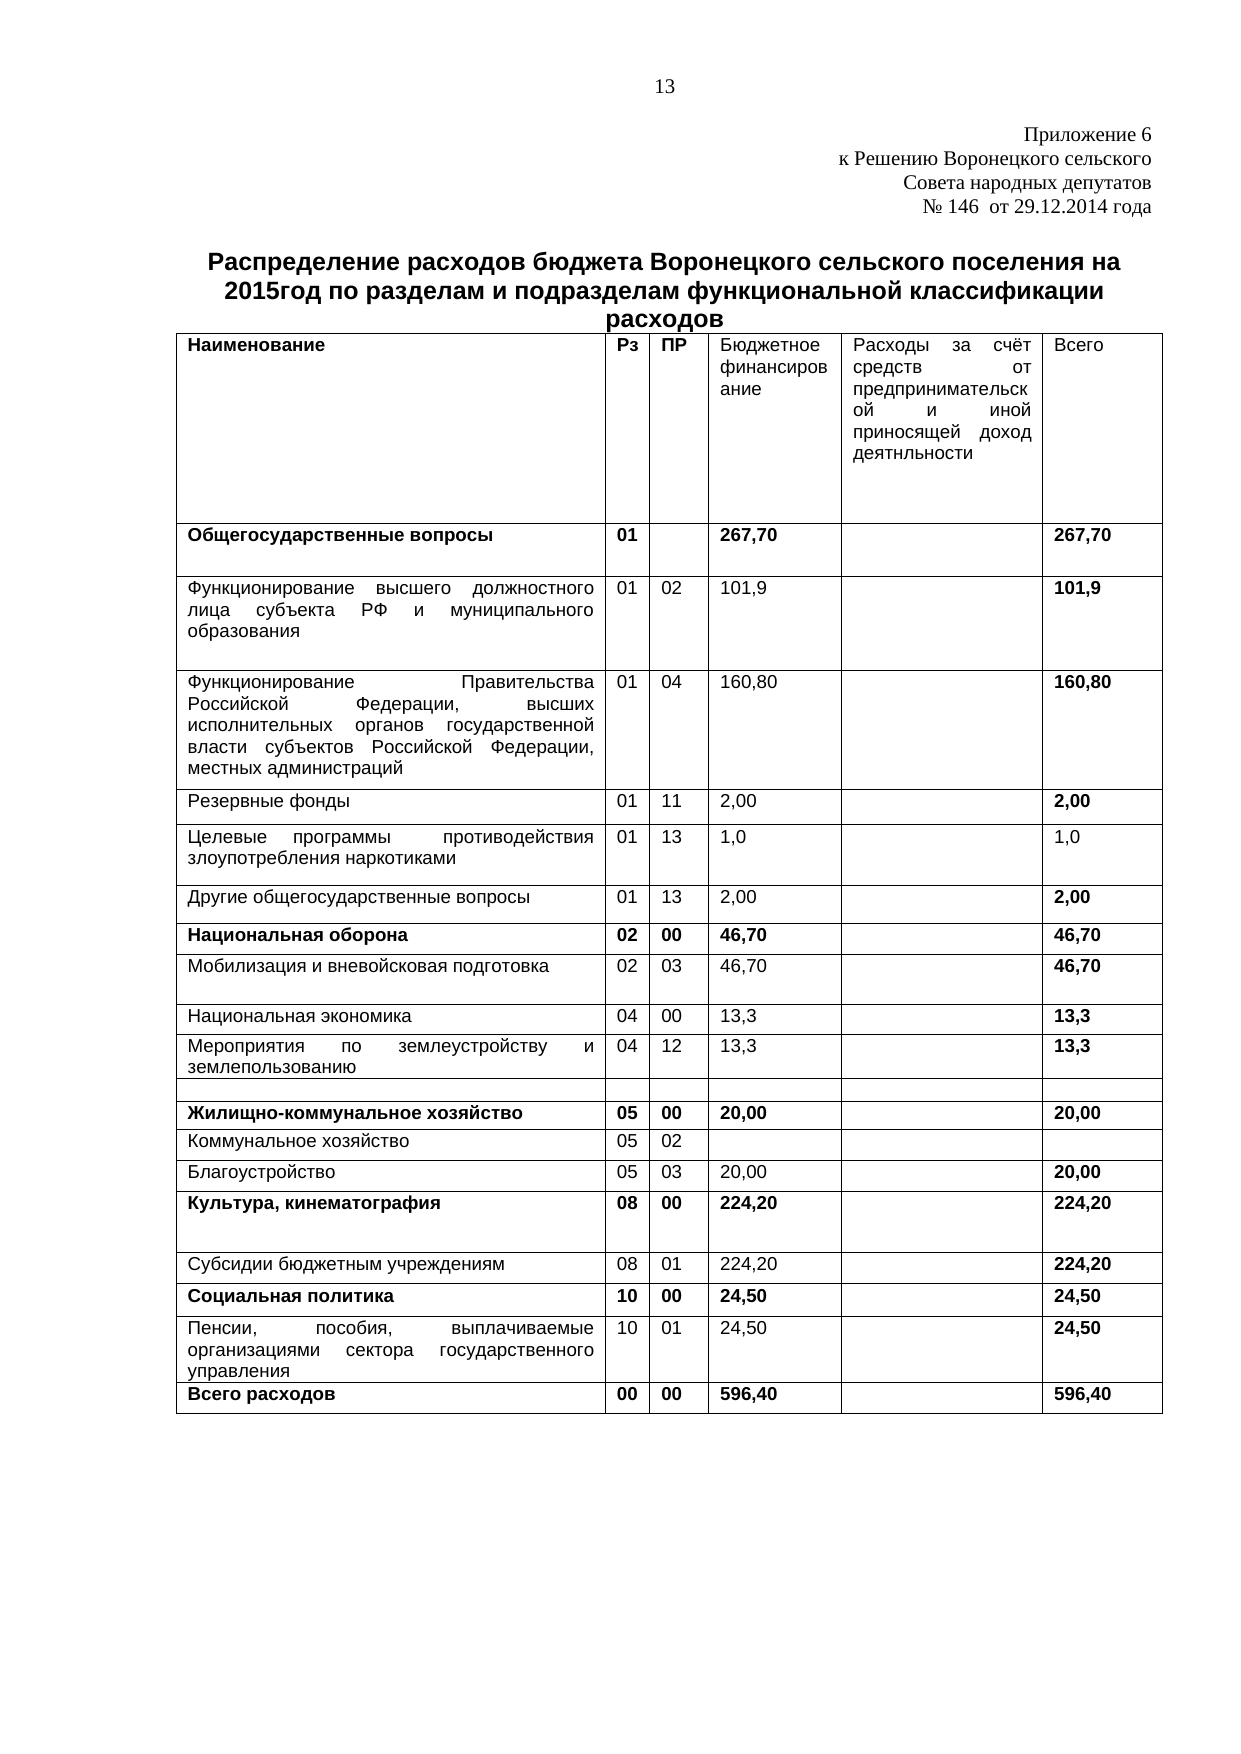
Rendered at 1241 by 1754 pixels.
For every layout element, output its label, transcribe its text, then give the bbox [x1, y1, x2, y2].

table_cell 13,3 [709, 1035, 841, 1078]
text Совета народных депутатов [177, 170, 1152, 194]
table_cell 01 [650, 1253, 708, 1283]
table_cell 101,9 [709, 577, 841, 670]
table_cell 00 [650, 924, 708, 954]
table_cell 04 [650, 671, 708, 788]
text Приложение 6 [177, 122, 1152, 146]
table_cell [709, 1130, 841, 1160]
table_cell 13 [650, 825, 708, 885]
table_cell 03 [650, 1161, 708, 1191]
table_cell 01 [606, 790, 649, 824]
table_header ПР [650, 334, 708, 523]
table_cell 46,70 [1043, 924, 1162, 954]
table_cell [842, 1383, 1042, 1413]
table_cell [842, 955, 1042, 1004]
table_cell 224,20 [709, 1192, 841, 1252]
table_cell 2,00 [1043, 886, 1162, 923]
table_cell 224,20 [1043, 1253, 1162, 1283]
table_cell Пенсии, пособия, выплачиваемые организациями сектора государственного управления [177, 1317, 605, 1382]
table_cell 267,70 [1043, 524, 1162, 576]
table_cell Общегосударственные вопросы [177, 524, 605, 576]
table_cell 11 [650, 790, 708, 824]
table_cell Функционирование Правительства Российской Федерации, высших исполнительных органов государственной власти субъектов Российской Федерации, местных администраций [177, 671, 605, 788]
table_cell [842, 671, 1042, 788]
table_cell Другие общегосударственные вопросы [177, 886, 605, 923]
table_cell 02 [606, 924, 649, 954]
table_cell [650, 1079, 708, 1101]
table_cell Резервные фонды [177, 790, 605, 824]
table_cell Национальная оборона [177, 924, 605, 954]
table_cell Функционирование высшего должностного лица субъекта РФ и муниципального образования [177, 577, 605, 670]
table_cell [842, 524, 1042, 576]
table_cell 01 [606, 524, 649, 576]
text к Решению Воронецкого сельского [177, 146, 1152, 170]
table_cell 1,0 [709, 825, 841, 885]
table_cell [842, 1130, 1042, 1160]
table_cell 13,3 [1043, 1035, 1162, 1078]
table_cell 160,80 [709, 671, 841, 788]
table_cell 46,70 [709, 955, 841, 1004]
table_cell [1043, 1130, 1162, 1160]
table_cell 05 [606, 1102, 649, 1129]
table_cell 00 [650, 1192, 708, 1252]
table_cell 46,70 [709, 924, 841, 954]
table_cell 24,50 [709, 1317, 841, 1382]
table_cell [842, 1005, 1042, 1034]
table_cell 05 [606, 1161, 649, 1191]
table_cell 596,40 [1043, 1383, 1162, 1413]
table_cell 224,20 [1043, 1192, 1162, 1252]
table_cell 00 [650, 1102, 708, 1129]
table_cell 2,00 [709, 790, 841, 824]
table_cell [842, 1161, 1042, 1191]
table_header Наименование [177, 334, 605, 523]
table_header Бюджетное финансирование [709, 334, 841, 523]
table_cell 13 [650, 886, 708, 923]
table_cell Целевые программы противодействия злоупотребления наркотиками [177, 825, 605, 885]
table_header Рз [606, 334, 649, 523]
table_cell [842, 1284, 1042, 1316]
table_cell [842, 1102, 1042, 1129]
table_cell 24,50 [1043, 1317, 1162, 1382]
table_cell [650, 524, 708, 576]
table_cell 01 [606, 671, 649, 788]
table_cell 01 [606, 577, 649, 670]
table_cell [842, 1253, 1042, 1283]
table_cell Жилищно-коммунальное хозяйство [177, 1102, 605, 1129]
table_cell 00 [650, 1284, 708, 1316]
table_cell 596,40 [709, 1383, 841, 1413]
table_cell Культура, кинематография [177, 1192, 605, 1252]
table_cell [842, 790, 1042, 824]
text № 146 от 29.12.2014 года [177, 194, 1152, 218]
table_cell Всего расходов [177, 1383, 605, 1413]
table_cell [842, 825, 1042, 885]
table_cell 00 [650, 1383, 708, 1413]
table_cell 224,20 [709, 1253, 841, 1283]
table_cell 10 [606, 1317, 649, 1382]
table_cell 02 [650, 1130, 708, 1160]
table_cell Коммунальное хозяйство [177, 1130, 605, 1160]
table_cell [842, 924, 1042, 954]
table_cell 2,00 [709, 886, 841, 923]
table_cell 13,3 [1043, 1005, 1162, 1034]
table_cell 04 [606, 1005, 649, 1034]
table_cell 02 [650, 577, 708, 670]
table_cell 04 [606, 1035, 649, 1078]
table_cell 101,9 [1043, 577, 1162, 670]
table_cell [709, 1079, 841, 1101]
table_cell 08 [606, 1192, 649, 1252]
table_cell 08 [606, 1253, 649, 1283]
table_cell Мобилизация и вневойсковая подготовка [177, 955, 605, 1004]
table_cell 20,00 [709, 1102, 841, 1129]
table_cell Социальная политика [177, 1284, 605, 1316]
table_cell 20,00 [1043, 1161, 1162, 1191]
table_cell 01 [606, 825, 649, 885]
table_cell [842, 577, 1042, 670]
table_cell [177, 1079, 605, 1101]
table_cell Благоустройство [177, 1161, 605, 1191]
table_cell 1,0 [1043, 825, 1162, 885]
table_cell 02 [606, 955, 649, 1004]
table_cell [842, 886, 1042, 923]
text Распределение расходов бюджета Воронецкого сельского поселения на 2015год по разделам и подразделам функциональной классификации расходов [177, 247, 1152, 333]
table_cell 267,70 [709, 524, 841, 576]
table_cell 46,70 [1043, 955, 1162, 1004]
table_cell 24,50 [709, 1284, 841, 1316]
table_cell [842, 1035, 1042, 1078]
table_cell 03 [650, 955, 708, 1004]
table_cell 00 [606, 1383, 649, 1413]
table_cell 20,00 [709, 1161, 841, 1191]
table_cell [606, 1079, 649, 1101]
table_cell [842, 1079, 1042, 1101]
table_header Расходы за счёт средств от предпринимательской и иной приносящей доход деятнльности [842, 334, 1042, 523]
table_cell Мероприятия по землеустройству и землепользованию [177, 1035, 605, 1078]
table_cell 12 [650, 1035, 708, 1078]
table_cell 24,50 [1043, 1284, 1162, 1316]
table_cell 00 [650, 1005, 708, 1034]
table_cell 20,00 [1043, 1102, 1162, 1129]
table_cell 01 [650, 1317, 708, 1382]
table_cell 2,00 [1043, 790, 1162, 824]
table_cell [1043, 1079, 1162, 1101]
table_cell 01 [606, 886, 649, 923]
table_cell Субсидии бюджетным учреждениям [177, 1253, 605, 1283]
table_header Всего [1043, 334, 1162, 523]
table_cell 160,80 [1043, 671, 1162, 788]
table_cell 10 [606, 1284, 649, 1316]
table_cell [842, 1192, 1042, 1252]
table_cell 05 [606, 1130, 649, 1160]
table_cell [842, 1317, 1042, 1382]
table_cell 13,3 [709, 1005, 841, 1034]
table_cell Национальная экономика [177, 1005, 605, 1034]
